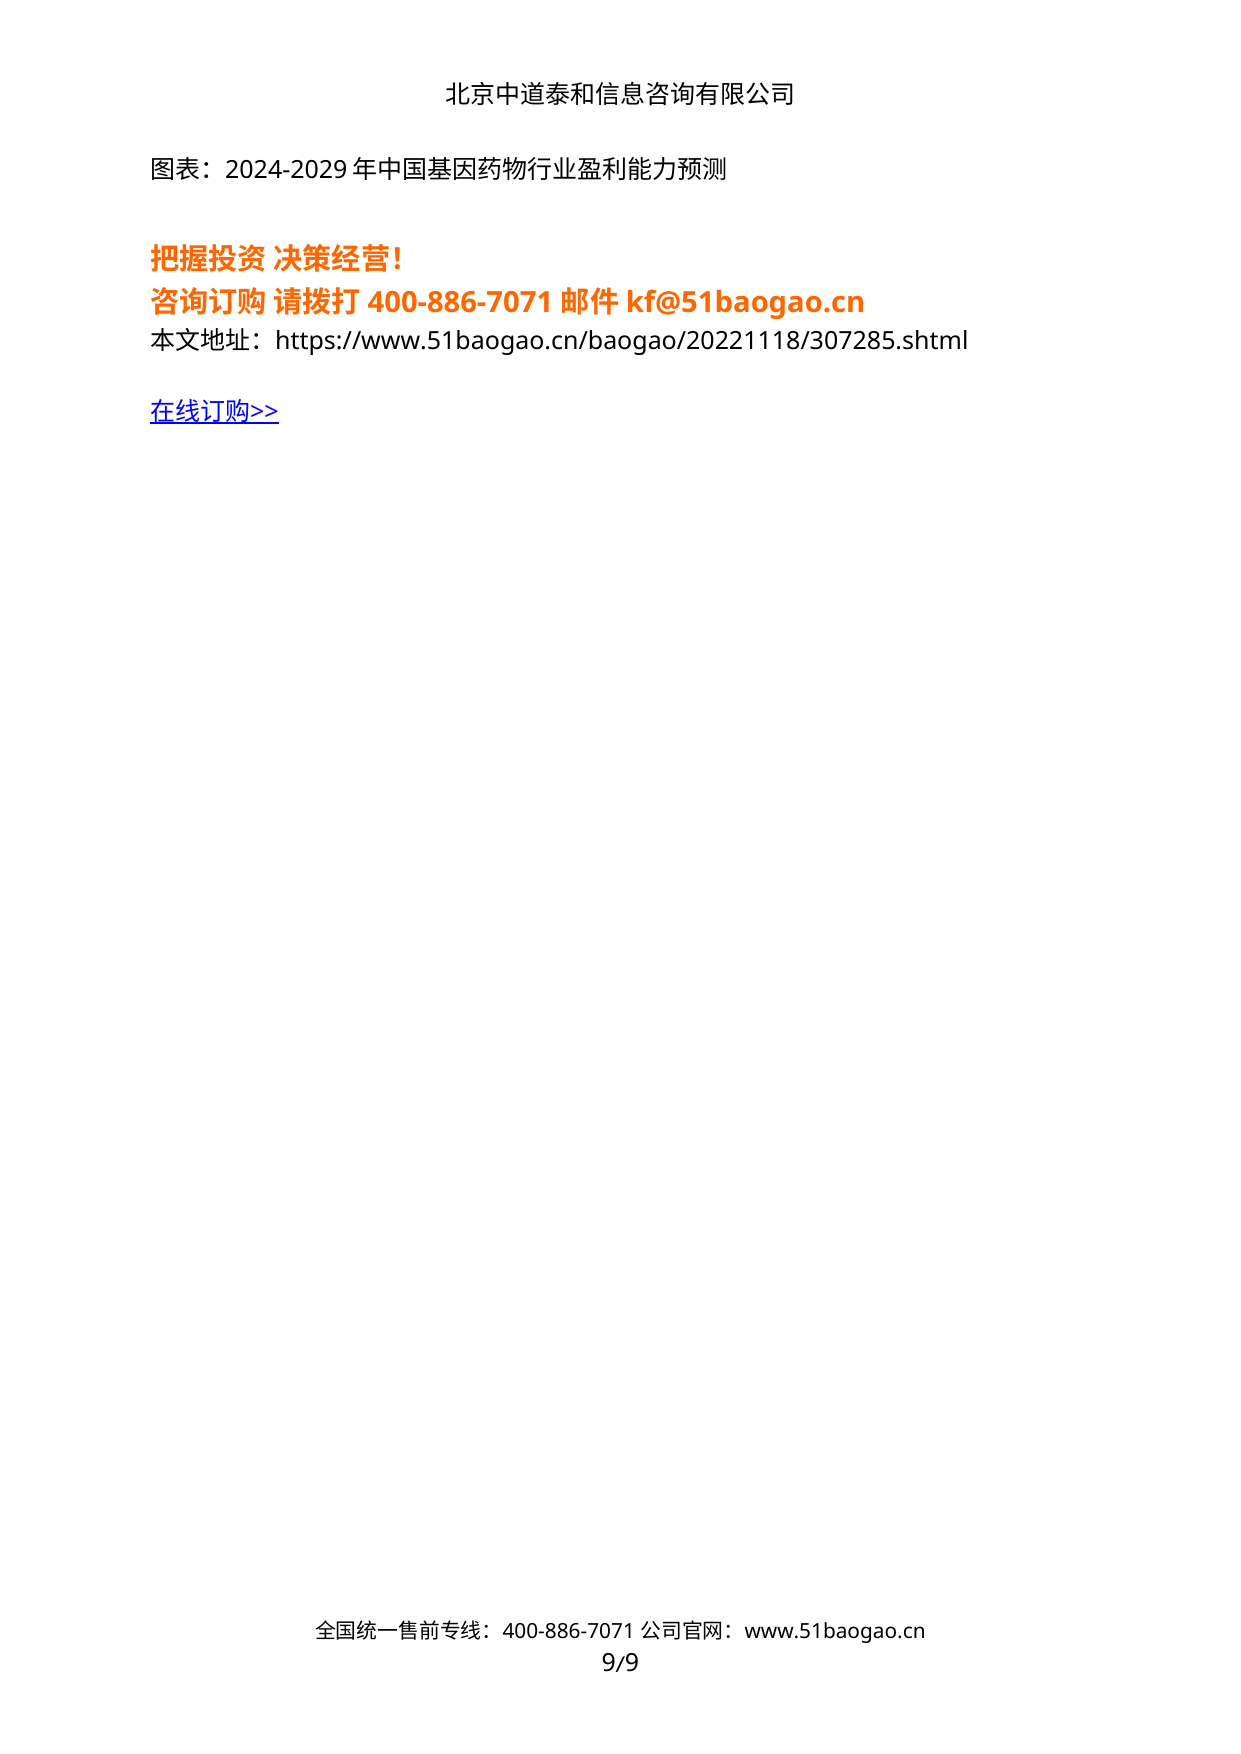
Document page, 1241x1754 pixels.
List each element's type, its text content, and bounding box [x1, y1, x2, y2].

text 把握投资 决策经营！咨询订购 请拨打 400-886-7071 邮件 kf@51baogao.cn本文地址：https://www.51baogao.cn/baogao/20221118/307285.shtml [150, 202, 1090, 357]
text 在线订购>> [150, 357, 1090, 427]
text 图表：2024-2029年中国基因药物行业盈利能力预测 [150, 150, 1090, 186]
